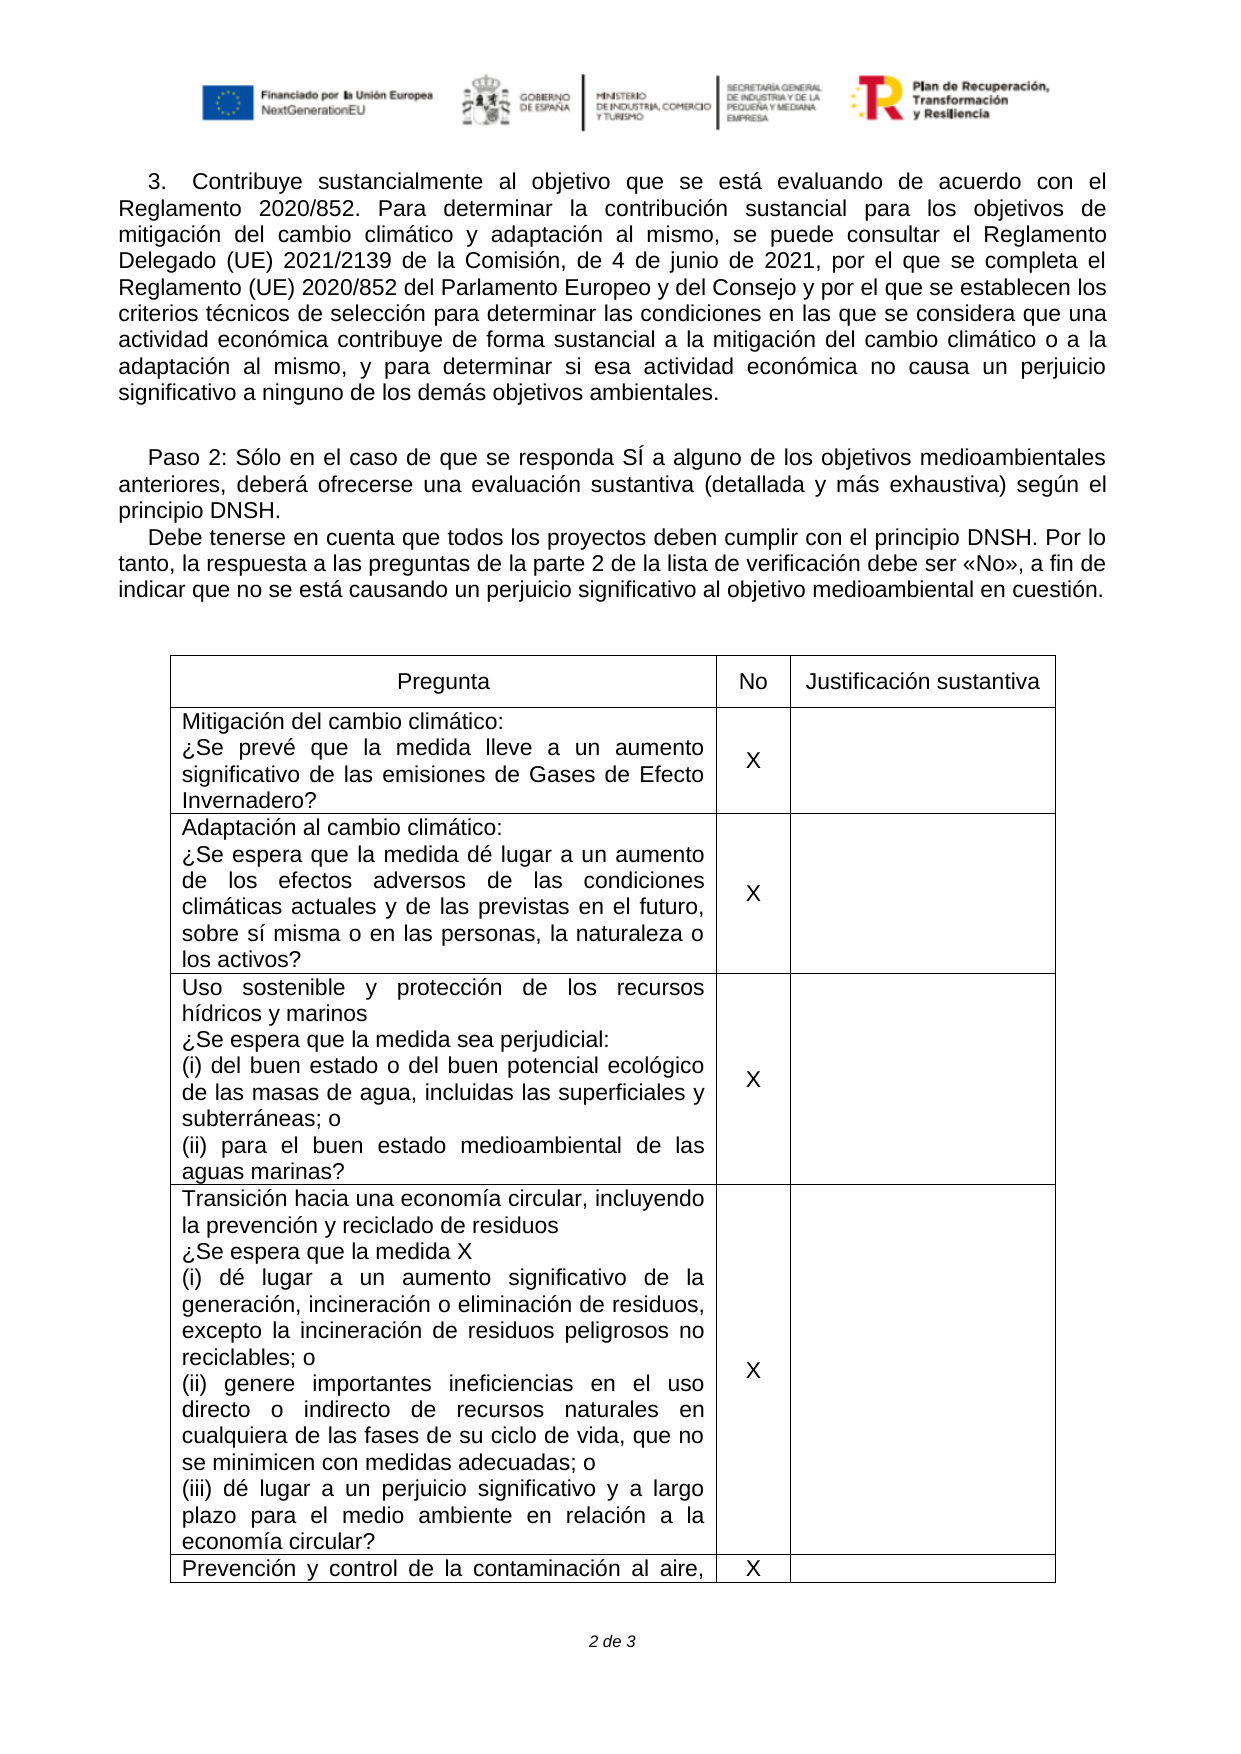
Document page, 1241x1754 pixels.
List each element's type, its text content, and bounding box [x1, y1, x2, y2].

table_cell X [717, 974, 790, 1184]
table_cell Adaptación al cambio climático: ¿Se espera que la medida dé lugar a un aumento de los efectos adversos de las condiciones climáticas actuales y de las previstas en el futuro, sobre sí misma o en las personas, la naturaleza o los activos? [171, 814, 716, 972]
table_cell X [717, 814, 790, 972]
table_header No [717, 656, 790, 707]
table_cell [791, 1185, 1055, 1554]
table_cell X [717, 708, 790, 813]
table_cell Transición hacia una economía circular, incluyendo la prevención y reciclado de residuos ¿Se espera que la medida X (i) dé lugar a un aumento significativo de la generación, incineración o eliminación de residuos, excepto la incineración de residuos peligrosos no reciclables; o (ii) genere importantes ineficiencias en el uso directo o indirecto de recursos naturales en cualquiera de las fases de su ciclo de vida, que no se minimicen con medidas adecuadas; o (iii) dé lugar a un perjuicio significativo y a largo plazo para el medio ambiente en relación a la economía circular? [171, 1185, 716, 1554]
list Contribuye sustancialmente al objetivo que se está evaluando de acuerdo con el Reglamento 2020/852. Para determinar la contribución sustancial para los objetivos de mitigación del cambio climático y adaptación al mismo, se puede consultar el Reglamento Delegado (UE) 2021/2139 de la Comisión, de 4 de junio de 2021, por el que se completa el Reglamento (UE) 2020/852 del Parlamento Europeo y del Consejo y por el que se establecen los criterios técnicos de selección para determinar las condiciones en las que se considera que una actividad económica contribuye de forma sustancial a la mitigación del cambio climático o a la adaptación al mismo, y para determinar si esa actividad económica no causa un perjuicio significativo a ninguno de los demás objetivos ambientales. [118, 148, 1107, 406]
table_cell [791, 1555, 1055, 1582]
table_header Justificación sustantiva [791, 656, 1055, 707]
table_cell [791, 974, 1055, 1184]
table_cell Uso sostenible y protección de los recursos hídricos y marinos ¿Se espera que la medida sea perjudicial: (i) del buen estado o del buen potencial ecológico de las masas de agua, incluidas las superficiales y subterráneas; o (ii) para el buen estado medioambiental de las aguas marinas? [171, 974, 716, 1184]
picture [179, 35, 1058, 148]
table_cell Mitigación del cambio climático: ¿Se prevé que la medida lleve a un aumento significativo de las emisiones de Gases de Efecto Invernadero? [171, 708, 716, 813]
text Debe tenerse en cuenta que todos los proyectos deben cumplir con el principio DNSH. Por lo tanto, la respuesta a las preguntas de la parte 2 de la lista de verificación debe ser «No», a fin de indicar que no se está causando un perjuicio significativo al objetivo medioambiental en cuestión. [118, 523, 1107, 602]
table_header Pregunta [171, 656, 716, 707]
table_cell X [717, 1555, 790, 1582]
table_cell [791, 708, 1055, 813]
table_cell X [717, 1185, 790, 1554]
table_cell [791, 814, 1055, 972]
text Paso 2: Sólo en el caso de que se responda SÍ a alguno de los objetivos medioambientales anteriores, deberá ofrecerse una evaluación sustantiva (detallada y más exhaustiva) según el principio DNSH. [118, 444, 1107, 523]
